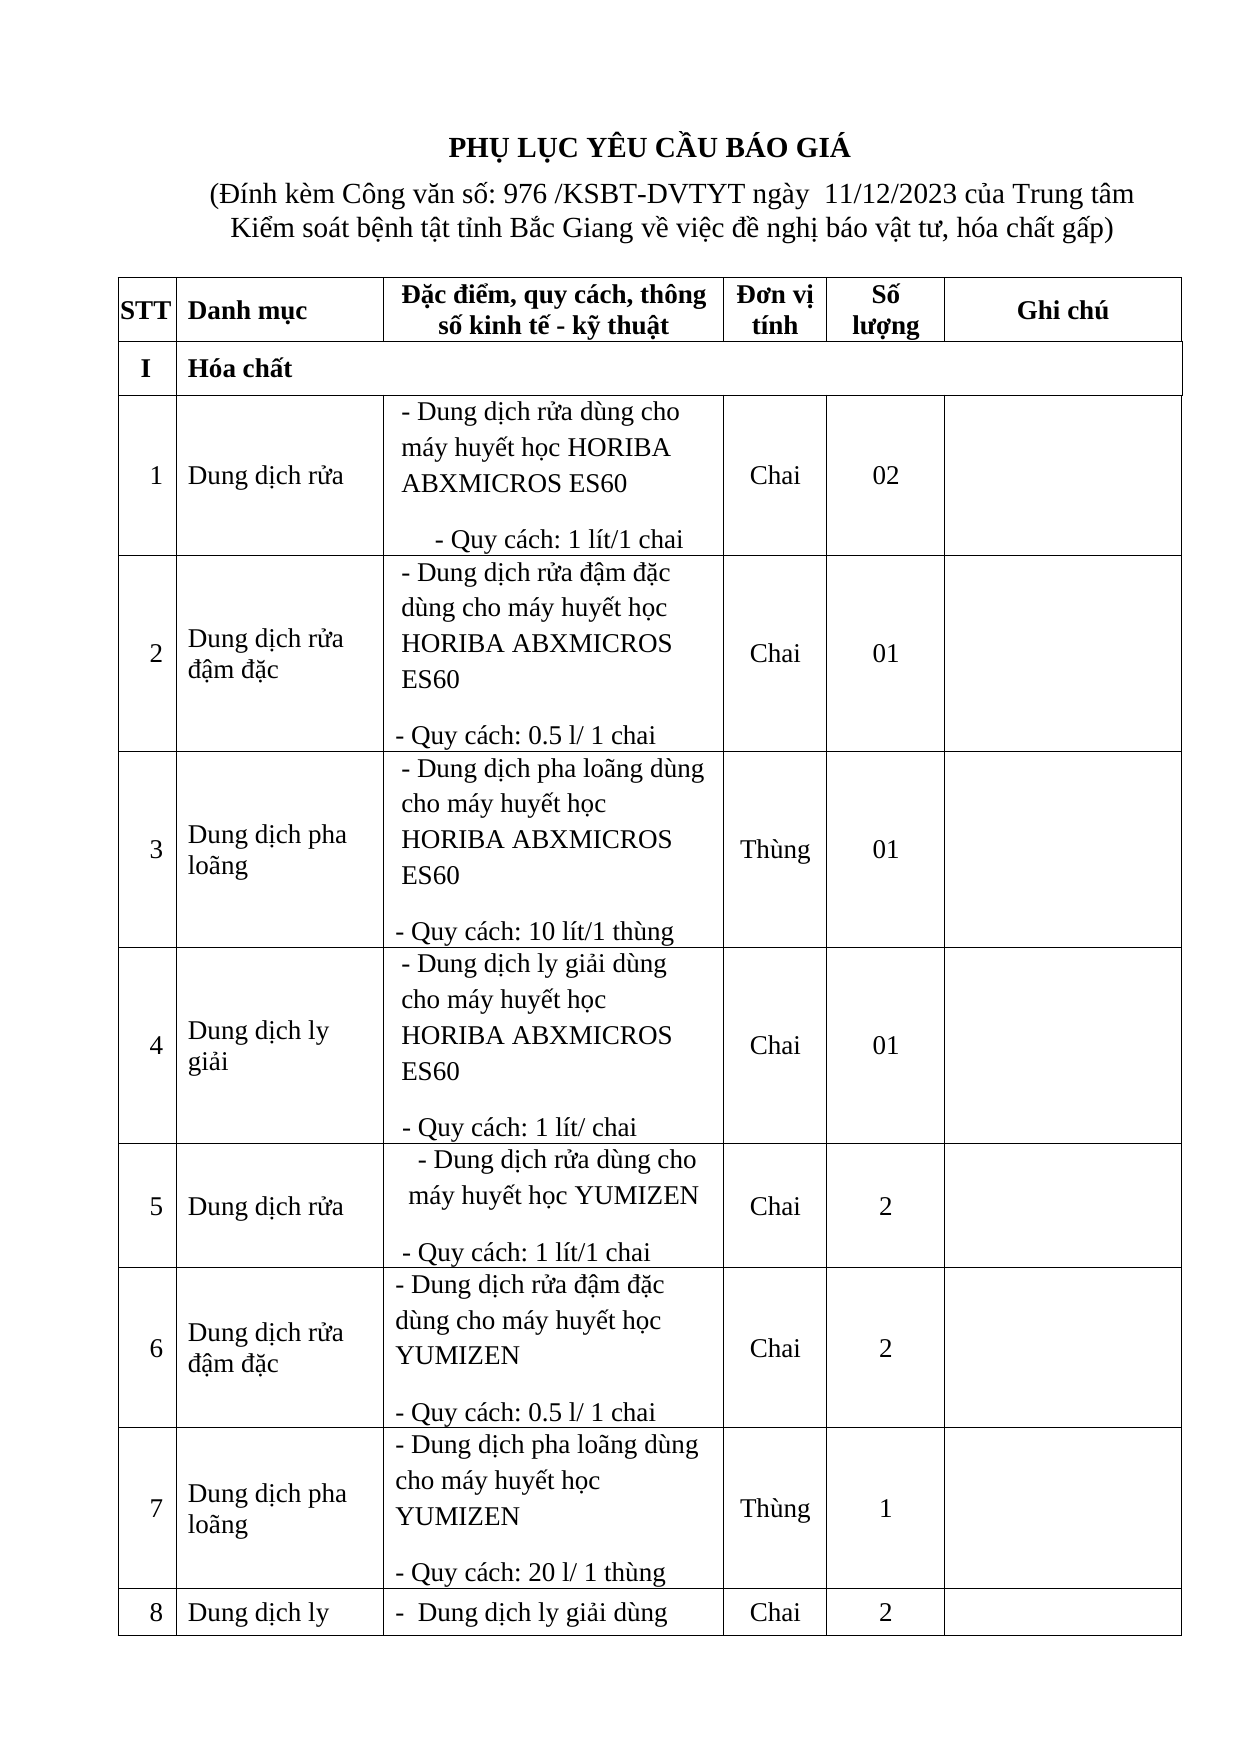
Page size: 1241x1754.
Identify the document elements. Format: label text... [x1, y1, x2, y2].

table_cell - Dung dịch ly giải dùng cho máy huyết học HORIBA ABXMICROS ES60 - Quy cách: 1 lít/ chai [384, 948, 723, 1142]
table_cell [945, 1428, 1181, 1587]
table_cell Dung dịch ly giải [177, 948, 383, 1142]
table_cell - Dung dịch rửa đậm đặc dùng cho máy huyết học YUMIZEN - Quy cách: 0.5 l/ 1 chai [384, 1268, 723, 1427]
table_cell Dung dịch rửa [177, 396, 383, 555]
table_cell I [119, 342, 176, 394]
table_cell Chai [724, 1589, 826, 1635]
table_cell - Dung dịch pha loãng dùng cho máy huyết học HORIBA ABXMICROS ES60 - Quy cách: 10 lít/1 thùng [384, 752, 723, 947]
table_cell 2 [827, 1589, 944, 1635]
table_cell [945, 1144, 1181, 1267]
table_header Đơn vị tính [724, 278, 826, 341]
table_cell 01 [827, 752, 944, 947]
table_cell [945, 556, 1181, 751]
table_cell Chai [724, 1144, 826, 1267]
table_cell [119, 1144, 176, 1267]
table_cell Dung dịch pha loãng [177, 1428, 383, 1587]
table_cell [119, 1428, 176, 1587]
table_header Đặc điểm, quy cách, thông số kinh tế - kỹ thuật [384, 278, 723, 341]
table_header Số lượng [827, 278, 944, 341]
table_cell [945, 396, 1181, 555]
table_cell 1 [827, 1428, 944, 1587]
table_cell [119, 948, 176, 1142]
table_cell Thùng [724, 752, 826, 947]
table_cell - Dung dịch pha loãng dùng cho máy huyết học YUMIZEN - Quy cách: 20 l/ 1 thùng [384, 1428, 723, 1587]
table_cell Dung dịch ly giải [177, 1589, 383, 1635]
table_header STT [119, 278, 176, 341]
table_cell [384, 1589, 723, 1635]
table_cell [119, 1268, 176, 1427]
table_cell Chai [724, 1268, 826, 1427]
table_cell Dung dịch rửa đậm đặc [177, 1268, 383, 1427]
table_cell [119, 752, 176, 947]
table_cell Dung dịch pha loãng [177, 752, 383, 947]
table_cell - Dung dịch rửa dùng cho máy huyết học HORIBA ABXMICROS ES60 - Quy cách: 1 lít/1 chai [384, 396, 723, 555]
table_cell Thùng [724, 1428, 826, 1587]
table_cell 2 [827, 1268, 944, 1427]
table_cell 2 [827, 1144, 944, 1267]
table_cell 02 [827, 396, 944, 555]
table_cell [945, 752, 1181, 947]
table_cell Chai [724, 396, 826, 555]
table_cell [119, 396, 176, 555]
table_cell 01 [827, 556, 944, 751]
table_cell [945, 1268, 1181, 1427]
text PHỤ LỤC YÊU CẦU BÁO GIÁ [177, 131, 1122, 164]
table_cell Chai [724, 948, 826, 1142]
table_cell Dung dịch rửa [177, 1144, 383, 1267]
table_cell Hóa chất [177, 342, 1182, 394]
table_cell Dung dịch rửa đậm đặc [177, 556, 383, 751]
table_cell [945, 1589, 1181, 1635]
table_cell - Dung dịch rửa dùng cho máy huyết học YUMIZEN - Quy cách: 1 lít/1 chai [384, 1144, 723, 1267]
table_header Ghi chú [945, 278, 1181, 341]
table_cell [119, 1589, 176, 1635]
table_cell 01 [827, 948, 944, 1142]
table_cell [945, 948, 1181, 1142]
table_cell - Dung dịch rửa đậm đặc dùng cho máy huyết học HORIBA ABXMICROS ES60 - Quy cách: 0.5 l/ 1 chai [384, 556, 723, 751]
table_cell [119, 556, 176, 751]
table_header Danh mục [177, 278, 383, 341]
text (Đính kèm Công văn số: 976 /KSBT-DVTYT ngày 11/12/2023 của Trung tâm Kiểm soát bệnh tật tỉnh Bắc Giang về việc đề nghị báo vật tư, hóa chất gấp) [177, 177, 1166, 244]
table_cell Chai [724, 556, 826, 751]
